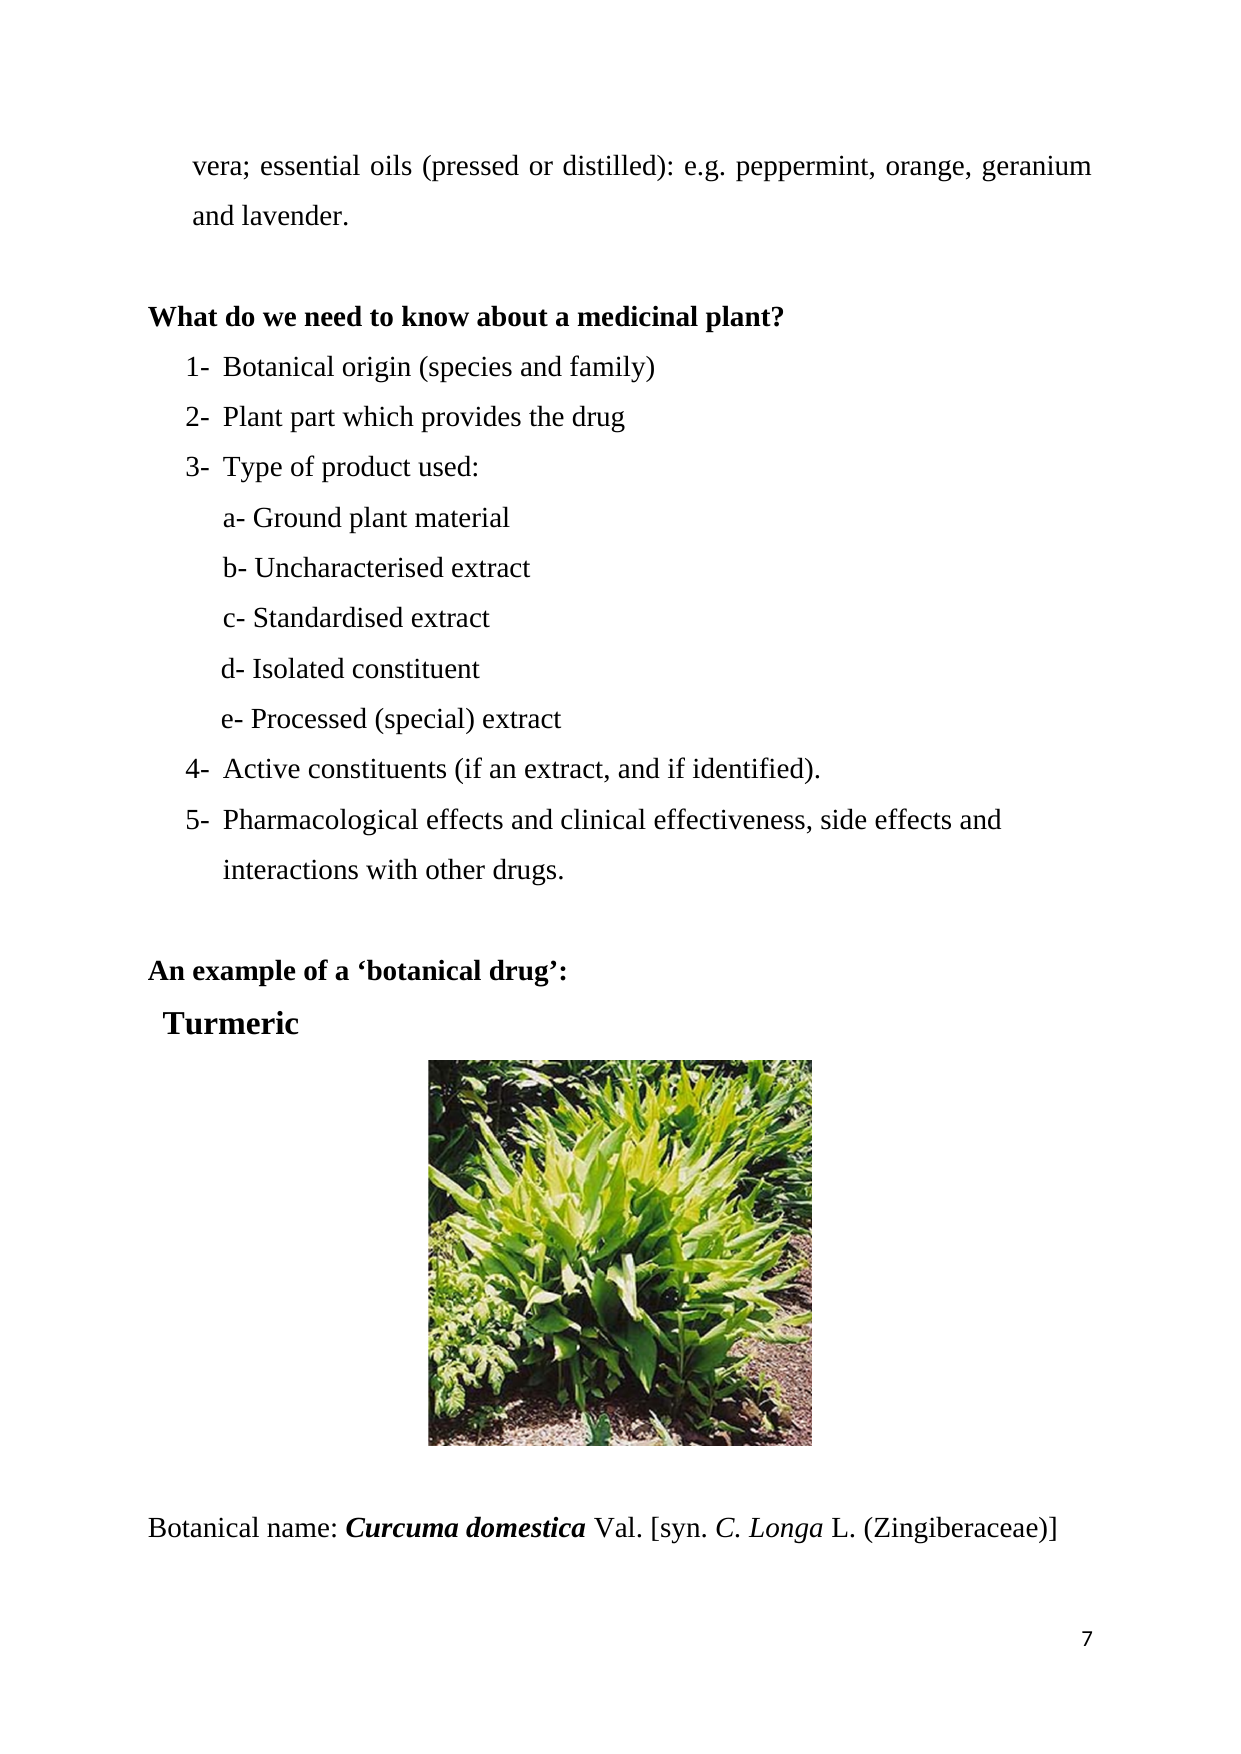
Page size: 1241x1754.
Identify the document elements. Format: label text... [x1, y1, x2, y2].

text What do we need to know about a medicinal plant? [148, 299, 1092, 332]
list Type of product used: a- Ground plant material b- Uncharacterised extract c- Standardised extract [185, 449, 1092, 634]
text An example of a ‘botanical drug’: [148, 953, 1092, 986]
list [148, 148, 1092, 232]
list Active constituents (if an extract, and if identified). [185, 751, 1092, 785]
picture [428, 1060, 812, 1446]
list Plant part which provides the drug [185, 399, 1092, 433]
list Pharmacological effects and clinical effectiveness, side effects and interactions with other drugs. [185, 802, 1092, 886]
list Botanical origin (species and family) [185, 349, 1092, 382]
text Botanical name: Curcuma domestica Val. [syn. C. Longa L. (Zingiberaceae)] [148, 1510, 1092, 1543]
text Turmeric [148, 1003, 1092, 1041]
text d- Isolated constituent e- Processed (special) extract [148, 651, 1092, 735]
